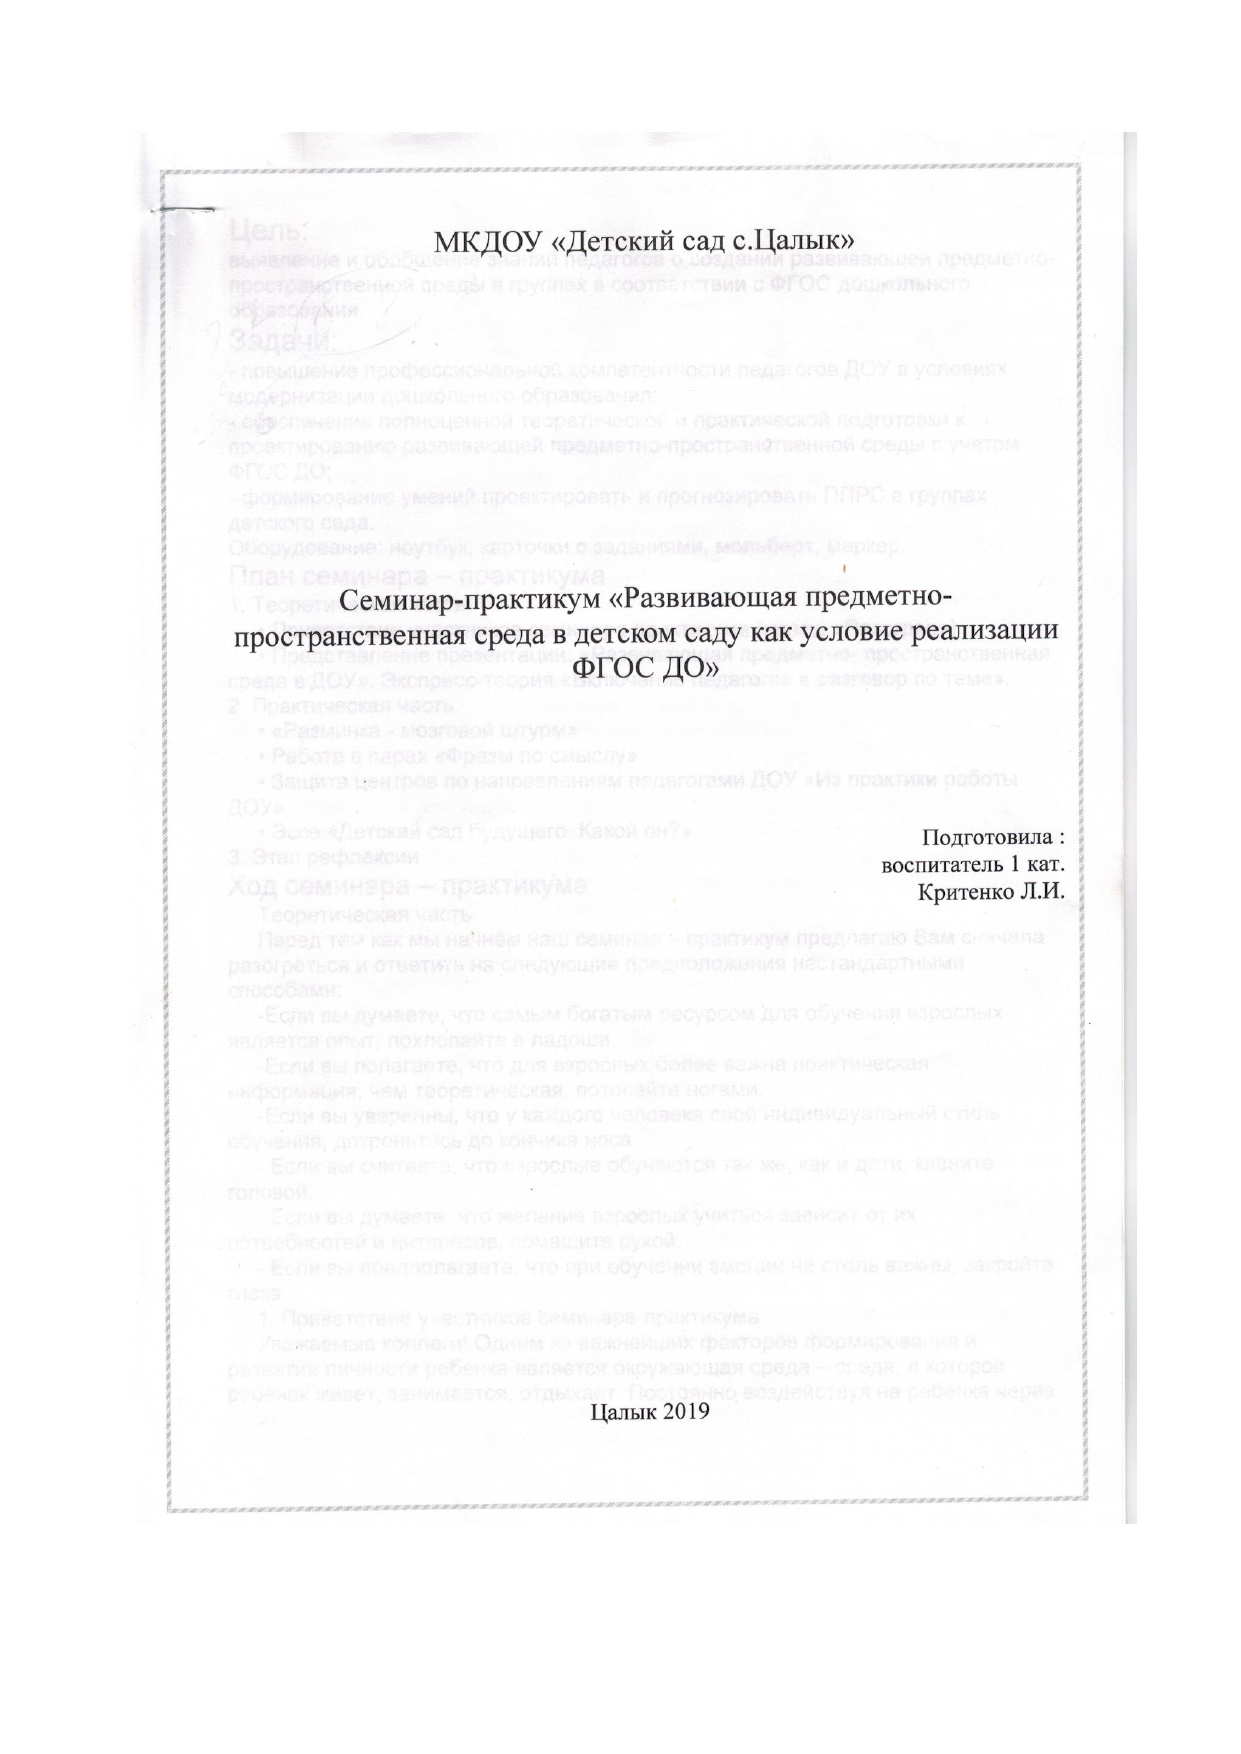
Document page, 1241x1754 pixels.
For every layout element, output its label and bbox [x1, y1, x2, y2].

picture [118, 118, 1151, 1539]
